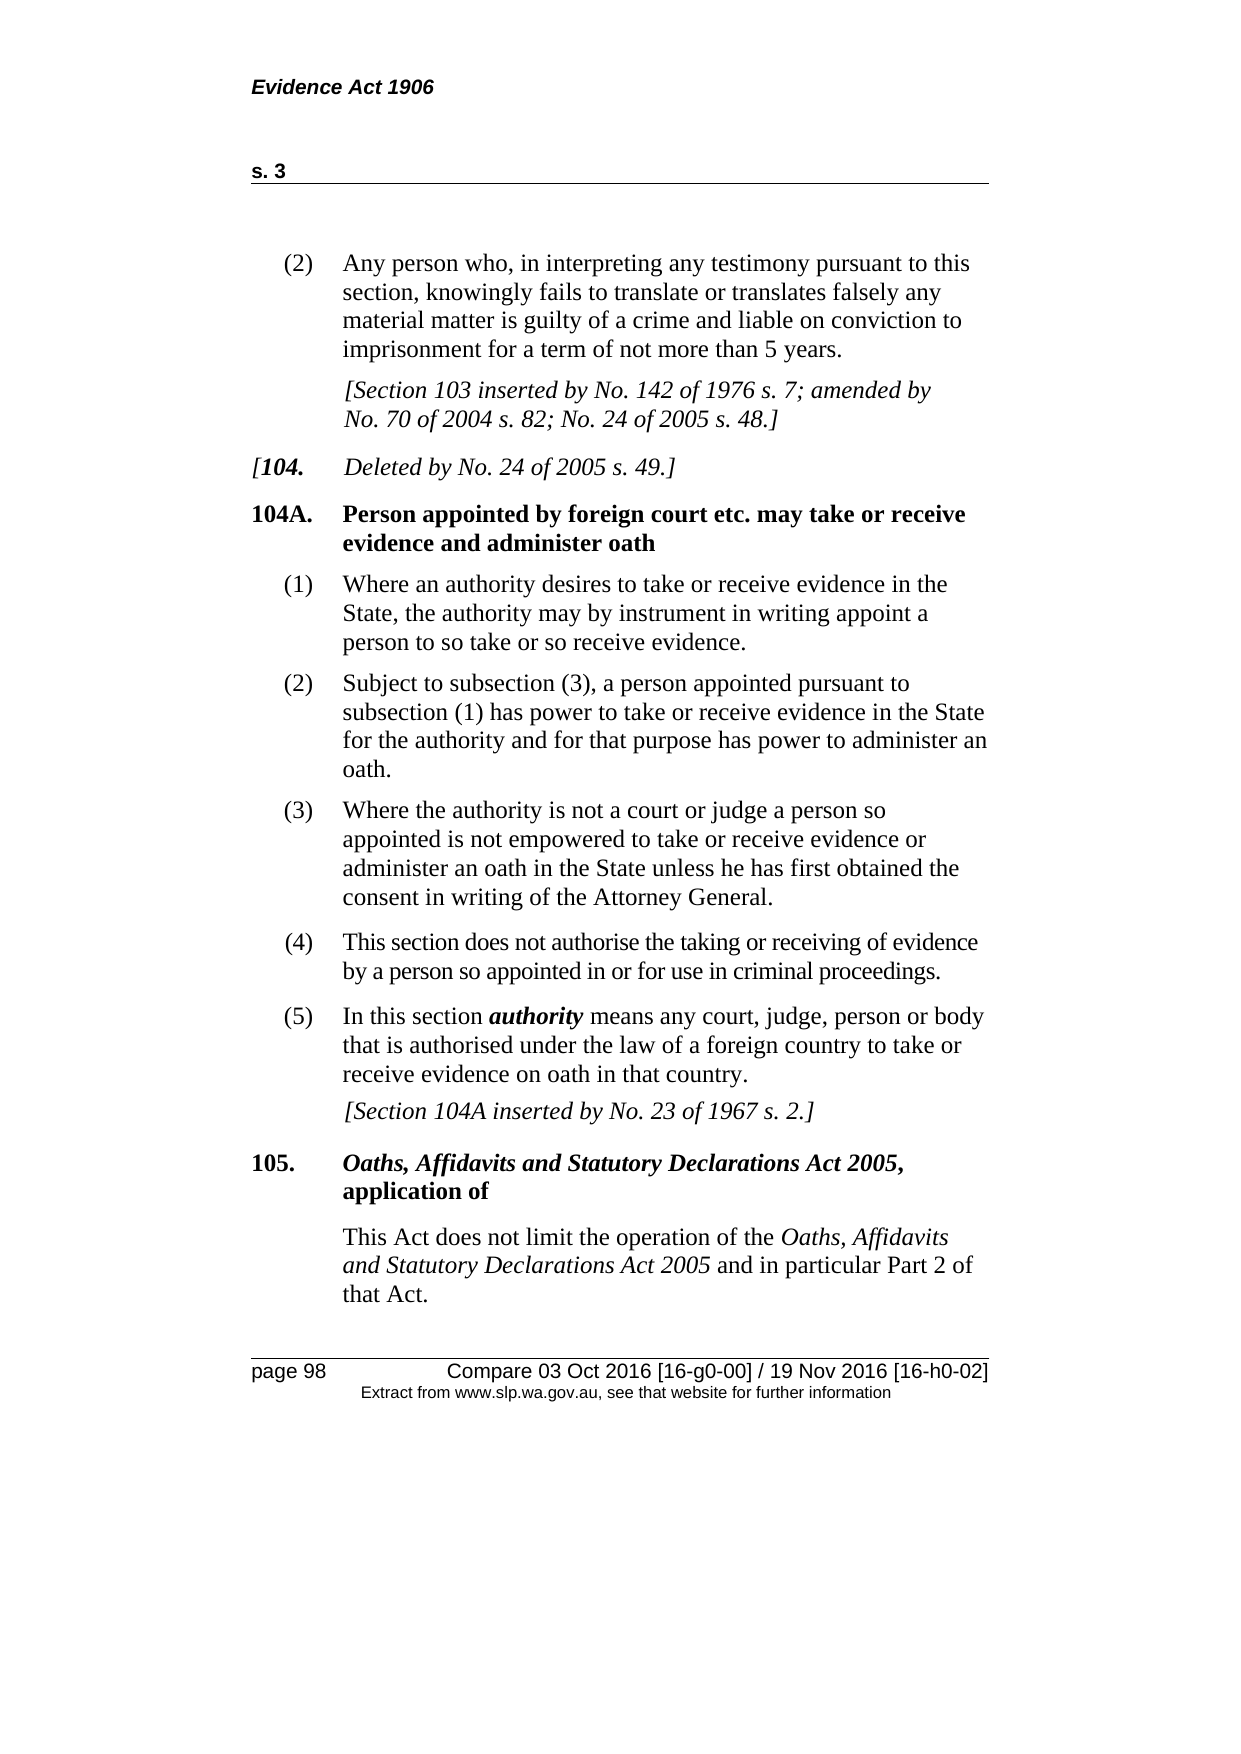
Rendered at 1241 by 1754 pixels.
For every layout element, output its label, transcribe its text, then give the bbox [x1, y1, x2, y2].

text This Act does not limit the operation of the Oaths, Affidavits and Statutory Declarations Act 2005 and in particular Part 2 of that Act. [251, 1222, 989, 1308]
text [Section 104A inserted by No. 23 of 1967 s. 2.] [251, 1096, 989, 1125]
text (5) In this section authority means any court, judge, person or body that is authorised under the law of a foreign country to take or receive evidence on oath in that country. [251, 1001, 989, 1088]
text (3) Where the authority is not a court or judge a person so appointed is not empowered to take or receive evidence or administer an oath in the State unless he has first obtained the consent in writing of the Attorney General. [251, 796, 989, 911]
text [104. Deleted by No. 24 of 2005 s. 49.] [251, 452, 989, 481]
text (2) Subject to subsection (3), a person appointed pursuant to subsection (1) has power to take or receive evidence in the State for the authority and for that purpose has power to administer an oath. [251, 668, 989, 783]
text (1) Where an authority desires to take or receive evidence in the State, the authority may by instrument in writing appoint a person to so take or so receive evidence. [251, 569, 989, 656]
text (2) Any person who, in interpreting any testimony pursuant to this section, knowingly fails to translate or translates falsely any material matter is guilty of a crime and liable on conviction to imprisonment for a term of not more than 5 years. [251, 248, 989, 363]
text (4) This section does not authorise the taking or receiving of evidence by a person so appointed in or for use in criminal proceedings. [251, 927, 989, 985]
subtitle 105. Oaths, Affidavits and Statutory Declarations Act 2005, application of [251, 1148, 989, 1205]
text [Section 103 inserted by No. 142 of 1976 s. 7; amended by No. 70 of 2004 s. 82; No. 24 of 2005 s. 48.] [251, 376, 989, 433]
subtitle 104A. Person appointed by foreign court etc. may take or receive evidence and administer oath [251, 499, 989, 557]
